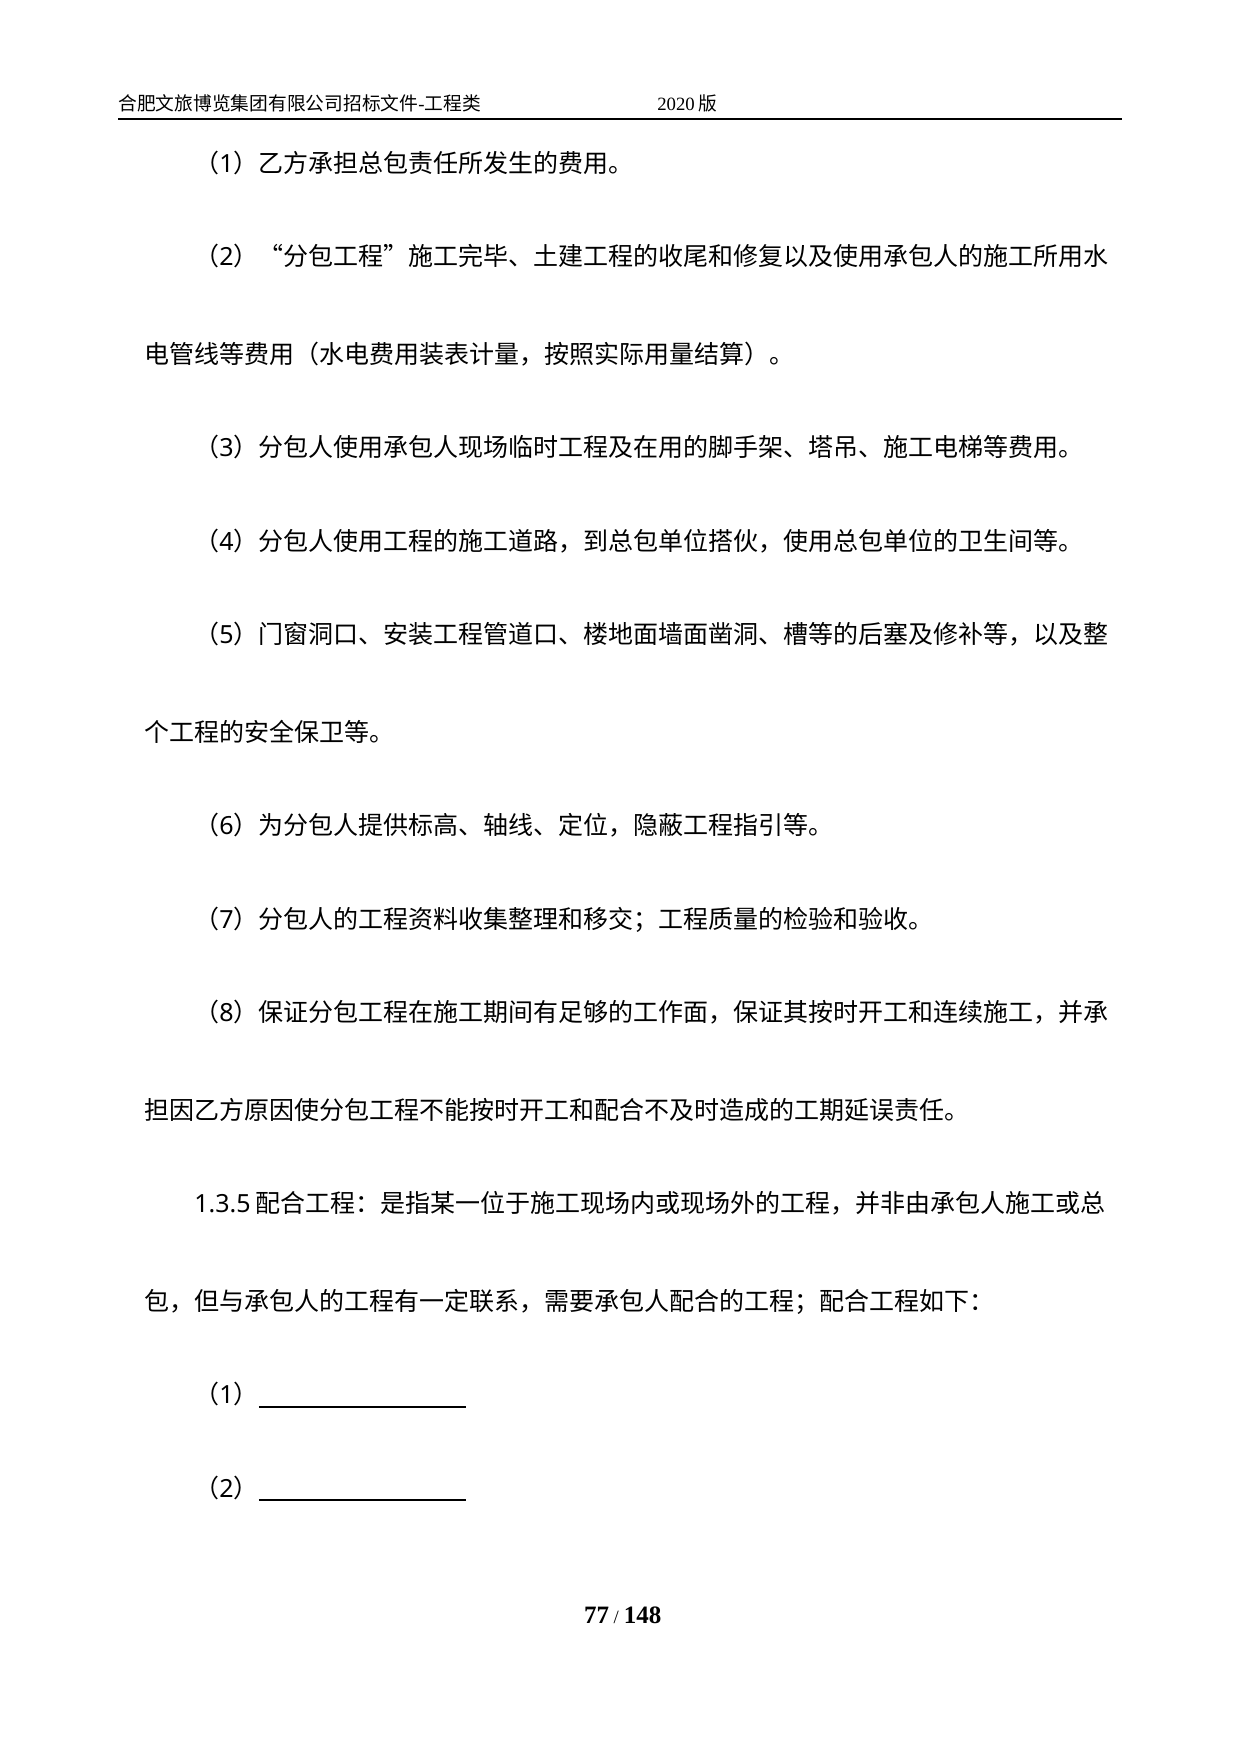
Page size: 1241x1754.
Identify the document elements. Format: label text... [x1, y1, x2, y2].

text （1）乙方承担总包责任所发生的费用。 [144, 129, 1122, 194]
text （8）保证分包工程在施工期间有足够的工作面，保证其按时开工和连续施工，并承担因乙方原因使分包工程不能按时开工和配合不及时造成的工期延误责任。 [144, 978, 1122, 1141]
text （7）分包人的工程资料收集整理和移交；工程质量的检验和验收。 [144, 885, 1122, 950]
text （6）为分包人提供标高、轴线、定位，隐蔽工程指引等。 [144, 791, 1122, 856]
text （3）分包人使用承包人现场临时工程及在用的脚手架、塔吊、施工电梯等费用。 [144, 413, 1122, 478]
text 1.3.5配合工程：是指某一位于施工现场内或现场外的工程，并非由承包人施工或总包，但与承包人的工程有一定联系，需要承包人配合的工程；配合工程如下： [144, 1169, 1122, 1332]
text （5）门窗洞口、安装工程管道口、楼地面墙面凿洞、槽等的后塞及修补等，以及整个工程的安全保卫等。 [144, 600, 1122, 763]
text （1） [144, 1361, 1122, 1426]
text （2） [144, 1454, 1122, 1519]
text （4）分包人使用工程的施工道路，到总包单位搭伙，使用总包单位的卫生间等。 [144, 507, 1122, 572]
text （2）“分包工程”施工完毕、土建工程的收尾和修复以及使用承包人的施工所用水电管线等费用（水电费用装表计量，按照实际用量结算）。 [144, 222, 1122, 385]
